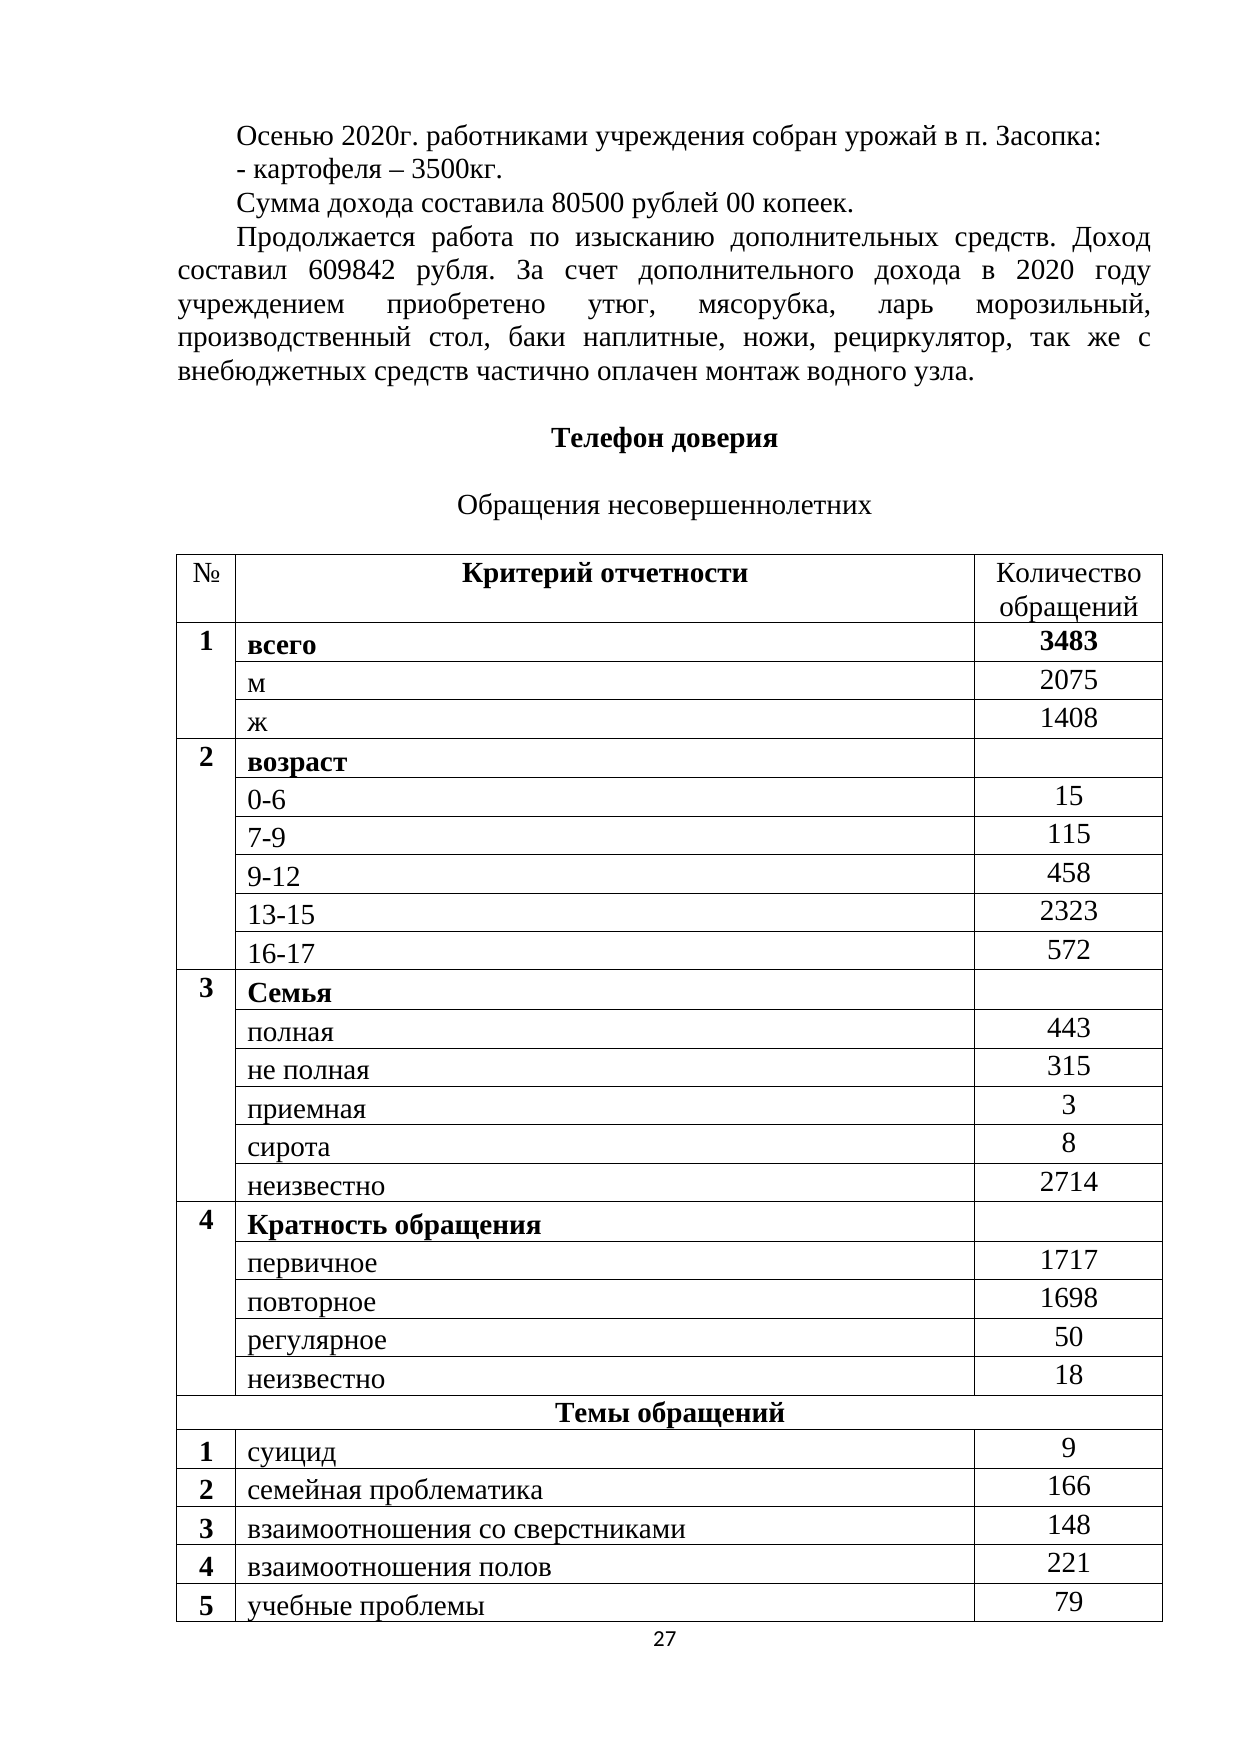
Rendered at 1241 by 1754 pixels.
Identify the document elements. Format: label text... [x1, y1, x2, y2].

text - картофеля – 3500кг. [177, 152, 1152, 185]
text Обращения несовершеннолетних [177, 487, 1152, 521]
table_cell полная [236, 1010, 974, 1047]
table_cell 0-6 [236, 778, 974, 816]
table_cell неизвестно [236, 1357, 974, 1394]
table_cell 1698 [975, 1280, 1162, 1318]
table_cell 4 [177, 1202, 235, 1394]
table_cell 443 [975, 1010, 1162, 1047]
table_header Количество обращений [975, 555, 1162, 622]
table_cell 2323 [975, 894, 1162, 931]
table_cell Кратность обращения [236, 1202, 974, 1241]
table_cell суицид [236, 1430, 974, 1467]
table_cell 3483 [975, 623, 1162, 661]
table_cell [975, 739, 1162, 777]
table_cell ж [236, 700, 974, 738]
table_header Критерий отчетности [236, 555, 974, 622]
table_cell 3 [975, 1087, 1162, 1124]
table_cell 9-12 [236, 855, 974, 892]
table_cell неизвестно [236, 1164, 974, 1201]
table_cell 166 [975, 1469, 1162, 1506]
table_cell первичное [236, 1242, 974, 1279]
table_cell 221 [975, 1545, 1162, 1583]
table_cell 1408 [975, 700, 1162, 738]
table_cell возраст [236, 739, 974, 777]
table_cell 572 [975, 932, 1162, 969]
table_cell 4 [177, 1545, 235, 1583]
table_cell взаимоотношения со сверстниками [236, 1507, 974, 1544]
table_cell 7-9 [236, 817, 974, 854]
table_cell [975, 970, 1162, 1009]
table_cell регулярное [236, 1319, 974, 1356]
table_cell 3 [177, 1507, 235, 1544]
table_cell 15 [975, 778, 1162, 816]
table_cell не полная [236, 1049, 974, 1086]
table_cell 79 [975, 1584, 1162, 1621]
table_header № [177, 555, 235, 622]
table_cell 5 [177, 1584, 235, 1621]
table_cell [975, 1202, 1162, 1241]
table_cell м [236, 662, 974, 699]
table_cell 1717 [975, 1242, 1162, 1279]
table_cell 148 [975, 1507, 1162, 1544]
text Сумма дохода составила 80500 рублей 00 копеек. [177, 185, 1152, 219]
table_cell семейная проблематика [236, 1469, 974, 1506]
text Телефон доверия [177, 420, 1152, 453]
table_cell 50 [975, 1319, 1162, 1356]
table_cell 3 [177, 970, 235, 1201]
table_cell 16-17 [236, 932, 974, 969]
table_cell учебные проблемы [236, 1584, 974, 1621]
table_cell 315 [975, 1049, 1162, 1086]
table_cell 9 [975, 1430, 1162, 1467]
table_cell 8 [975, 1125, 1162, 1163]
table_cell взаимоотношения полов [236, 1545, 974, 1583]
table_cell 1 [177, 1430, 235, 1467]
table_cell повторное [236, 1280, 974, 1318]
table_cell 115 [975, 817, 1162, 854]
table_cell 2 [177, 1469, 235, 1506]
table_cell всего [236, 623, 974, 661]
table_cell 13-15 [236, 894, 974, 931]
table_cell 2075 [975, 662, 1162, 699]
table_cell приемная [236, 1087, 974, 1124]
table_cell сирота [236, 1125, 974, 1163]
table_cell Семья [236, 970, 974, 1009]
text Продолжается работа по изысканию дополнительных средств. Доход составил 609842 рубля. За счет дополнительного дохода в 2020 году учреждением приобретено утюг, мясорубка, ларь морозильный, производственный стол, баки наплитные, ножи, рециркулятор, так же с внебюджетных средств частично оплачен монтаж водного узла. [177, 219, 1152, 386]
table_cell 18 [975, 1357, 1162, 1394]
table_cell 2 [177, 739, 235, 969]
table_cell 458 [975, 855, 1162, 892]
table_cell Темы обращений [177, 1396, 1162, 1429]
text Осенью 2020г. работниками учреждения собран урожай в п. Засопка: [177, 118, 1152, 152]
table_cell 1 [177, 623, 235, 738]
table_cell 2714 [975, 1164, 1162, 1201]
